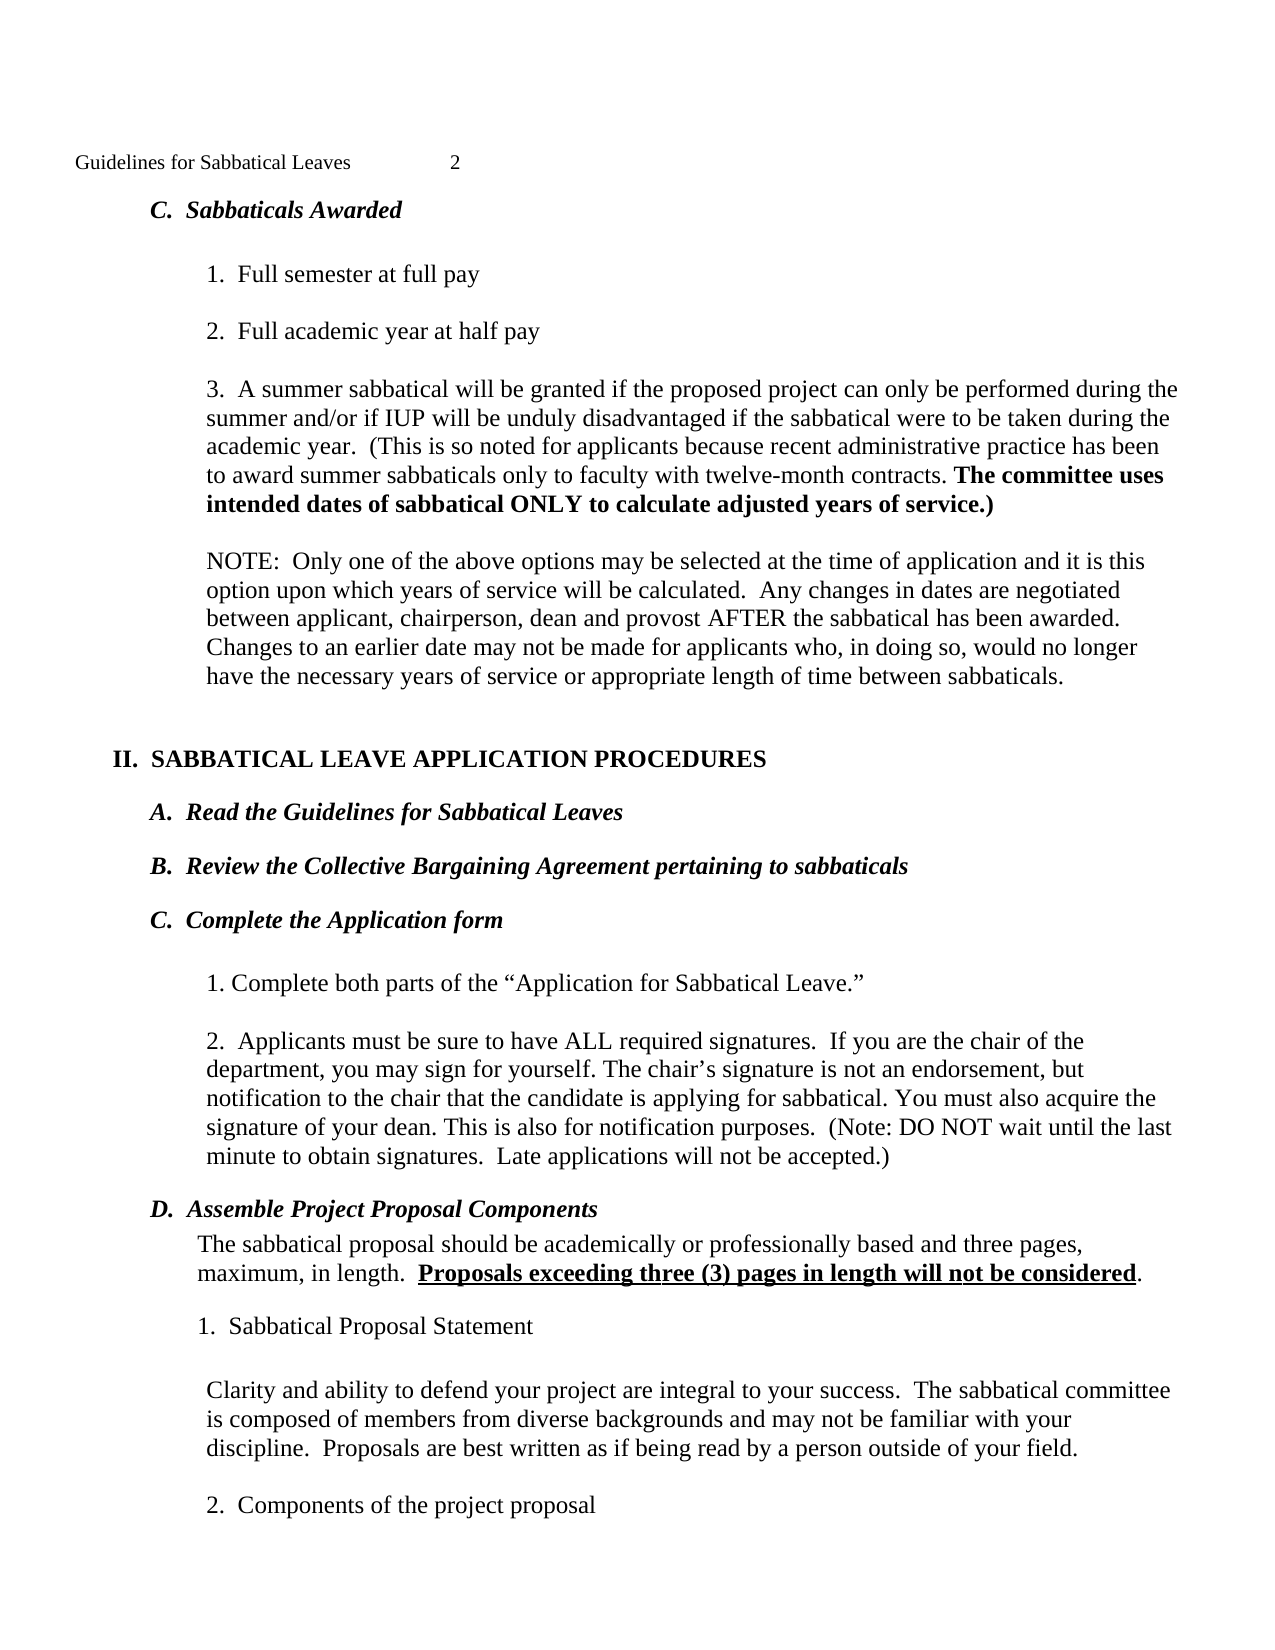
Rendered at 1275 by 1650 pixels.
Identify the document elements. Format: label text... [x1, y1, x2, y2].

text The sabbatical proposal should be academically or professionally based and three pages, maximum, in length. Proposals exceeding three (3) pages in length will not be considered. [197, 1229, 1194, 1287]
text 1. Full semester at full pay [206, 259, 1202, 288]
text 2. Full academic year at half pay [206, 316, 1202, 345]
text 3. A summer sabbatical will be granted if the proposed project can only be performed during the summer and/or if IUP will be unduly disadvantaged if the sabbatical were to be taken during the academic year. (This is so noted for applicants because recent administrative practice has been to award summer sabbaticals only to faculty with twelve-month contracts. The committee uses intended dates of sabbatical ONLY to calculate adjusted years of service.) [206, 374, 1184, 518]
text A. Read the Guidelines for Sabbatical Leaves [150, 797, 1202, 826]
text 1. Sabbatical Proposal Statement [197, 1311, 1202, 1340]
text Clarity and ability to defend your project are integral to your success. The sabbatical committee is composed of members from diverse backgrounds and may not be familiar with your discipline. Proposals are best written as if being read by a person outside of your field. [206, 1375, 1174, 1461]
text D. Assemble Project Proposal Components [150, 1194, 1202, 1223]
text II. SABBATICAL LEAVE APPLICATION PROCEDURES [112, 744, 1202, 772]
text C. Sabbaticals Awarded [150, 195, 1202, 224]
text B. Review the Collective Bargaining Agreement pertaining to sabbaticals [150, 851, 1202, 880]
text C. Complete the Application form [150, 905, 1202, 934]
text 2. Applicants must be sure to have ALL required signatures. If you are the chair of the department, you may sign for yourself. The chair’s signature is not an endorsement, but notification to the chair that the candidate is applying for sabbatical. You must also acquire the signature of your dean. This is also for notification purposes. (Note: DO NOT wait until the last minute to obtain signatures. Late applications will not be accepted.) [206, 1026, 1191, 1169]
text 2. Components of the project proposal [206, 1490, 1202, 1519]
text 1. Complete both parts of the “Application for Sabbatical Leave.” [206, 968, 1202, 997]
text NOTE: Only one of the above options may be selected at the time of application and it is this option upon which years of service will be calculated. Any changes in dates are negotiated between applicant, chairperson, dean and provost AFTER the sabbatical has been awarded. Changes to an earlier date may not be made for applicants who, in doing so, would no longer have the necessary years of service or appropriate length of time between sabbaticals. [206, 546, 1188, 690]
